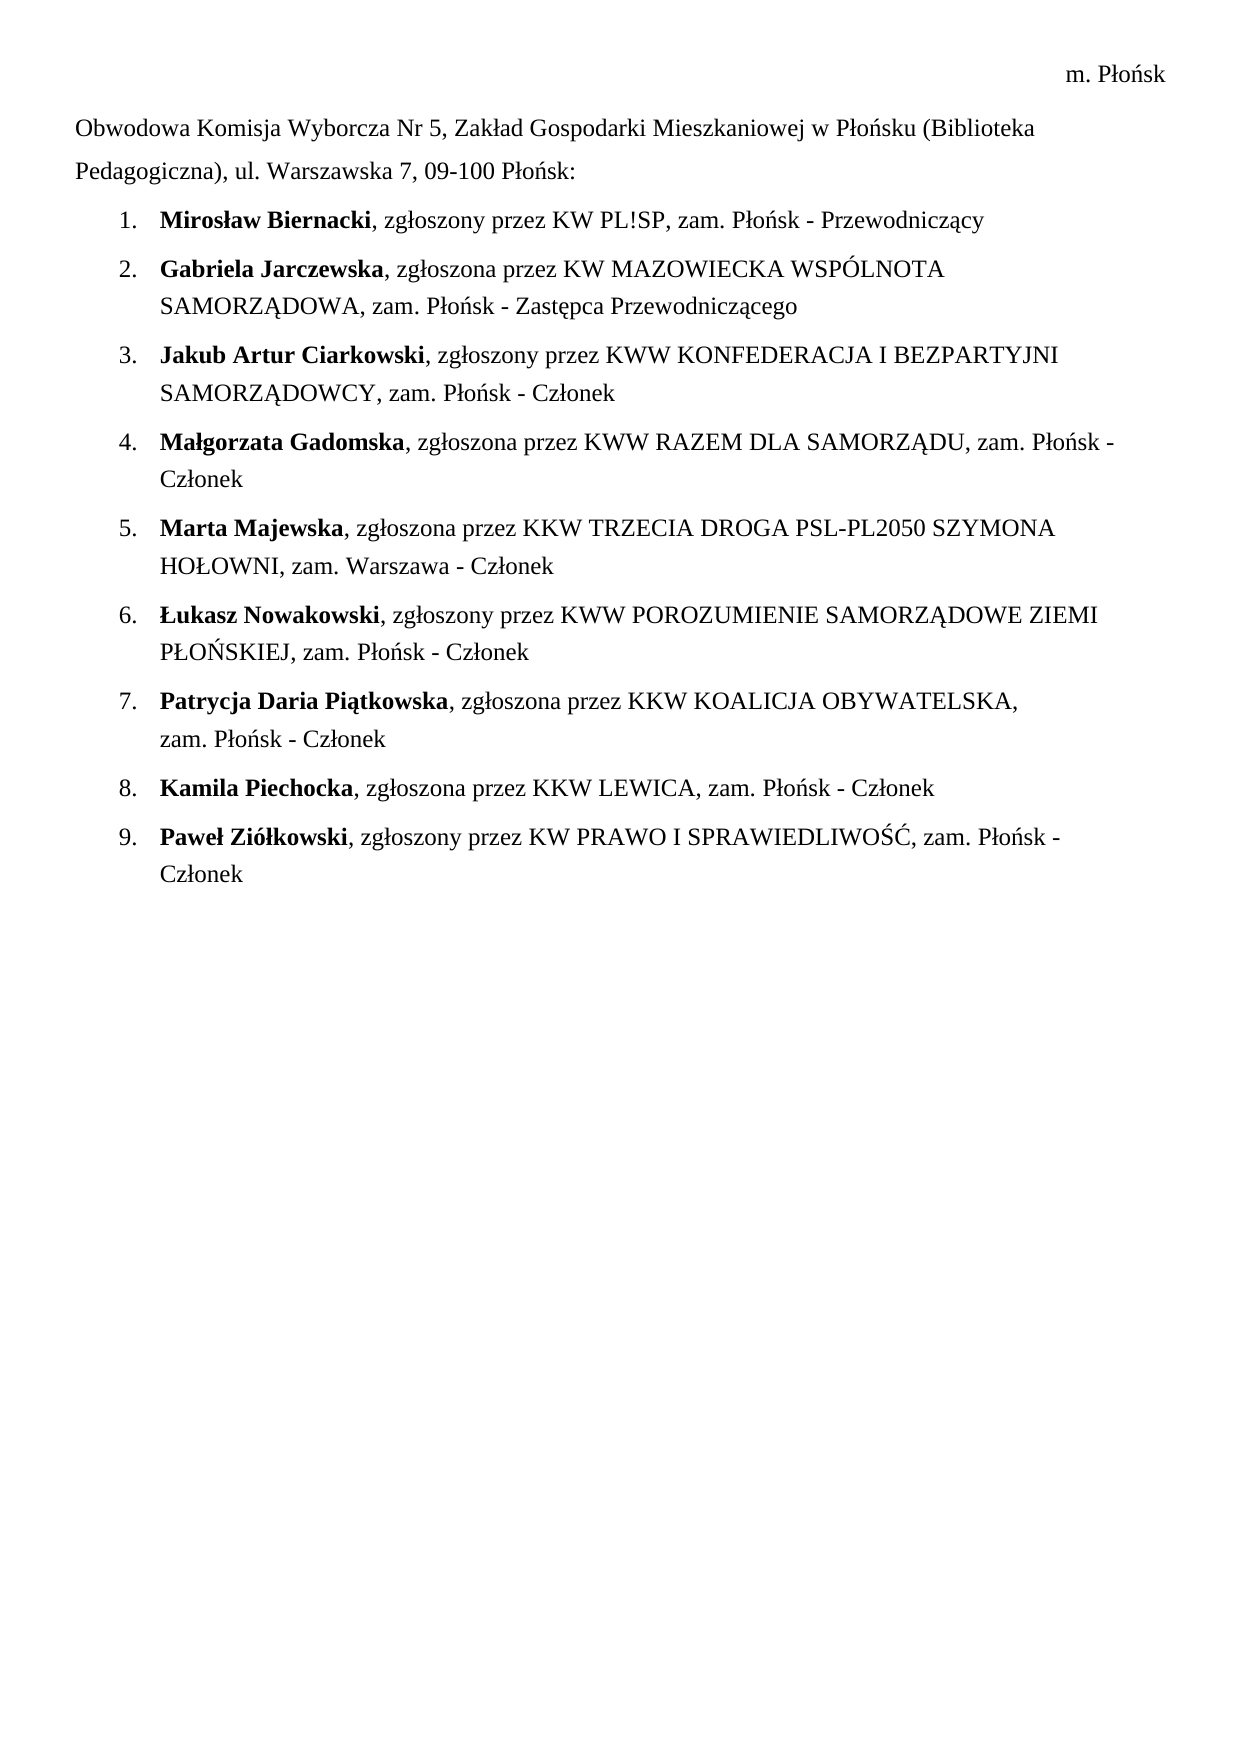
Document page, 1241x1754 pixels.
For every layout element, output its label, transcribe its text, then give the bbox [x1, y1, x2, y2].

table_cell 5. [75, 508, 148, 594]
table_cell 7. [75, 681, 148, 767]
table_cell 2. [75, 248, 148, 335]
table_cell Jakub Artur Ciarkowski, zgłoszony przez KWW KONFEDERACJA I BEZPARTYJNI SAMORZĄDOWCY, zam. Płońsk - Członek [148, 335, 1138, 421]
table_cell 6. [75, 594, 148, 681]
table_cell 3. [75, 335, 148, 421]
table_cell Łukasz Nowakowski, zgłoszony przez KWW POROZUMIENIE SAMORZĄDOWE ZIEMI PŁOŃSKIEJ, zam. Płońsk - Członek [148, 594, 1138, 681]
table_cell 9. [75, 816, 148, 903]
table_cell Patrycja Daria Piątkowska, zgłoszona przez KKW KOALICJA OBYWATELSKA, zam. Płońsk - Członek [148, 681, 1138, 767]
table_cell 8. [75, 767, 148, 816]
table_cell Marta Majewska, zgłoszona przez KKW TRZECIA DROGA PSL-PL2050 SZYMONA HOŁOWNI, zam. Warszawa - Członek [148, 508, 1138, 594]
table_cell 4. [75, 421, 148, 508]
text m. Płońsk [75, 59, 1165, 88]
table_cell Gabriela Jarczewska, zgłoszona przez KW MAZOWIECKA WSPÓLNOTA SAMORZĄDOWA, zam. Płońsk - Zastępca Przewodniczącego [148, 248, 1138, 335]
text Obwodowa Komisja Wyborcza Nr 5, Zakład Gospodarki Mieszkaniowej w Płońsku (Biblioteka Pedagogiczna), ul. Warszawska 7, 09-100 Płońsk: [75, 113, 1165, 185]
table_header 1. [75, 199, 148, 248]
table_cell Paweł Ziółkowski, zgłoszony przez KW PRAWO I SPRAWIEDLIWOŚĆ, zam. Płońsk - Członek [148, 816, 1138, 903]
table_cell Kamila Piechocka, zgłoszona przez KKW LEWICA, zam. Płońsk - Członek [148, 767, 1138, 816]
table_cell Małgorzata Gadomska, zgłoszona przez KWW RAZEM DLA SAMORZĄDU, zam. Płońsk - Członek [148, 421, 1138, 508]
table_header Mirosław Biernacki, zgłoszony przez KW PL!SP, zam. Płońsk - Przewodniczący [148, 199, 1138, 248]
